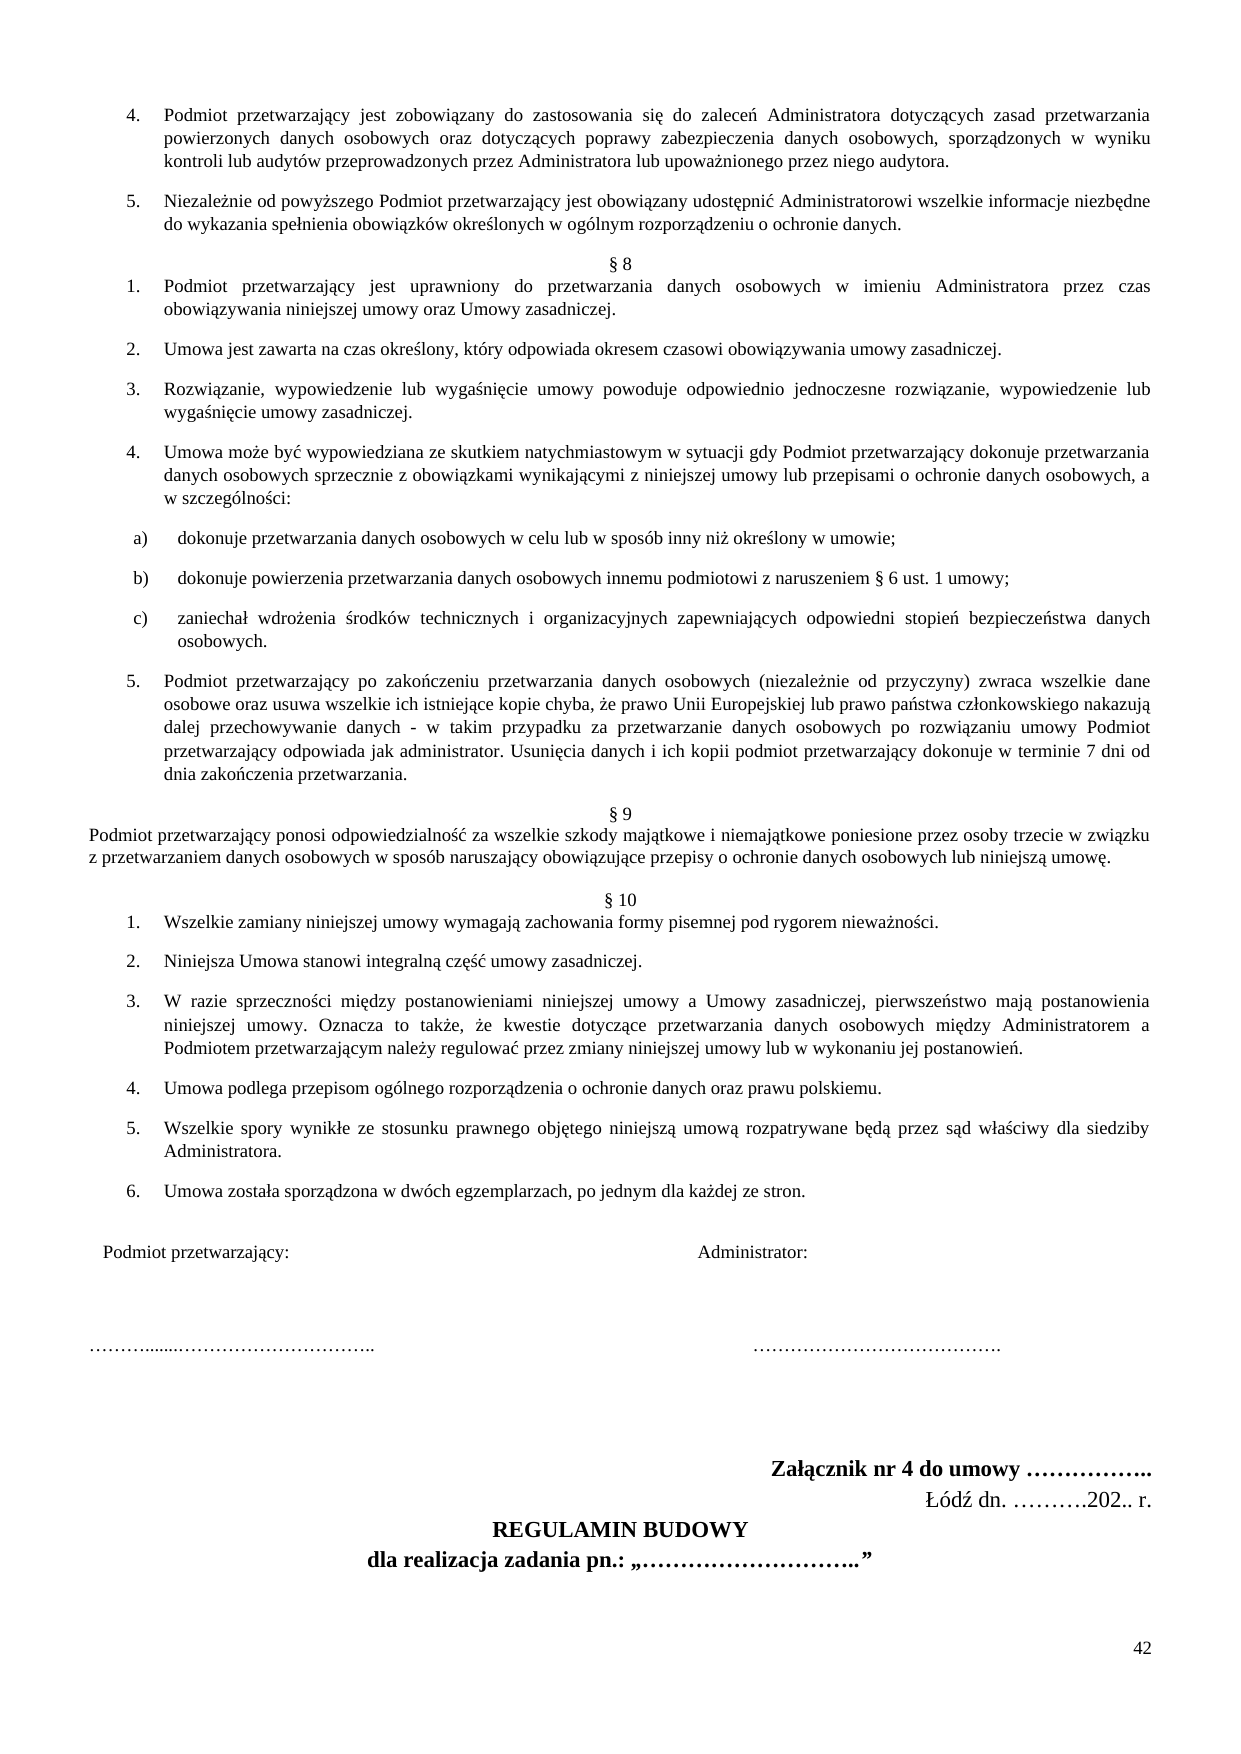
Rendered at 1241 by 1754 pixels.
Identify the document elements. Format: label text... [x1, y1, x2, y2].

list Podmiot przetwarzający jest uprawniony do przetwarzania danych osobowych w imieniu Administratora przez czas obowiązywania niniejszej umowy oraz Umowy zasadniczej. [126, 274, 1152, 319]
list zaniechał wdrożenia środków technicznych i organizacyjnych zapewniających odpowiedni stopień bezpieczeństwa danych osobowych. [133, 607, 1152, 652]
text § 10 [89, 889, 1152, 911]
list Wszelkie zamiany niniejszej umowy wymagają zachowania formy pisemnej pod rygorem nieważności. [126, 911, 1152, 932]
list Umowa może być wypowiedziana ze skutkiem natychmiastowym w sytuacji gdy Podmiot przetwarzający dokonuje przetwarzania danych osobowych sprzecznie z obowiązkami wynikającymi z niniejszej umowy lub przepisami o ochronie danych osobowych, a w szczególności: [126, 441, 1152, 509]
text Podmiot przetwarzający: Administrator: [89, 1241, 1152, 1263]
text § 8 [89, 253, 1152, 274]
text ……….......………………………….. …………………………………. [89, 1334, 1152, 1355]
list Niniejsza Umowa stanowi integralną część umowy zasadniczej. [126, 950, 1152, 972]
text Podmiot przetwarzający ponosi odpowiedzialność za wszelkie szkody majątkowe i niemajątkowe poniesione przez osoby trzecie w związku z przetwarzaniem danych osobowych w sposób naruszający obowiązujące przepisy o ochronie danych osobowych lub niniejszą umowę. [89, 824, 1152, 867]
text Łódź dn. ……….202.. r. [89, 1486, 1152, 1512]
text REGULAMIN BUDOWY [89, 1516, 1152, 1542]
text Załącznik nr 4 do umowy …………….. [89, 1455, 1152, 1482]
list W razie sprzeczności między postanowieniami niniejszej umowy a Umowy zasadniczej, pierwszeństwo mają postanowienia niniejszej umowy. Oznacza to także, że kwestie dotyczące przetwarzania danych osobowych między Administratorem a Podmiotem przetwarzającym należy regulować przez zmiany niniejszej umowy lub w wykonaniu jej postanowień. [126, 990, 1152, 1058]
list Podmiot przetwarzający po zakończeniu przetwarzania danych osobowych (niezależnie od przyczyny) zwraca wszelkie dane osobowe oraz usuwa wszelkie ich istniejące kopie chyba, że prawo Unii Europejskiej lub prawo państwa członkowskiego nakazują dalej przechowywanie danych - w takim przypadku za przetwarzanie danych osobowych po rozwiązaniu umowy Podmiot przetwarzający odpowiada jak administrator. Usunięcia danych i ich kopii podmiot przetwarzający dokonuje w terminie 7 dni od dnia zakończenia przetwarzania. [126, 670, 1152, 784]
list Umowa podlega przepisom ogólnego rozporządzenia o ochronie danych oraz prawu polskiemu. [126, 1077, 1152, 1098]
list Umowa jest zawarta na czas określony, który odpowiada okresem czasowi obowiązywania umowy zasadniczej. [126, 338, 1152, 359]
list Rozwiązanie, wypowiedzenie lub wygaśnięcie umowy powoduje odpowiednio jednoczesne rozwiązanie, wypowiedzenie lub wygaśnięcie umowy zasadniczej. [126, 377, 1152, 422]
list Wszelkie spory wynikłe ze stosunku prawnego objętego niniejszą umową rozpatrywane będą przez sąd właściwy dla siedziby Administratora. [126, 1117, 1152, 1161]
text § 9 [89, 803, 1152, 824]
list Podmiot przetwarzający jest zobowiązany do zastosowania się do zaleceń Administratora dotyczących zasad przetwarzania powierzonych danych osobowych oraz dotyczących poprawy zabezpieczenia danych osobowych, sporządzonych w wyniku kontroli lub audytów przeprowadzonych przez Administratora lub upoważnionego przez niego audytora. [126, 103, 1152, 171]
list dokonuje przetwarzania danych osobowych w celu lub w sposób inny niż określony w umowie; [133, 527, 1152, 548]
list dokonuje powierzenia przetwarzania danych osobowych innemu podmiotowi z naruszeniem § 6 ust. 1 umowy; [133, 567, 1152, 588]
text dla realizacja zadania pn.: „………………………..” [89, 1546, 1152, 1572]
list Niezależnie od powyższego Podmiot przetwarzający jest obowiązany udostępnić Administratorowi wszelkie informacje niezbędne do wykazania spełnienia obowiązków określonych w ogólnym rozporządzeniu o ochronie danych. [126, 190, 1152, 234]
list Umowa została sporządzona w dwóch egzemplarzach, po jednym dla każdej ze stron. [126, 1180, 1152, 1201]
